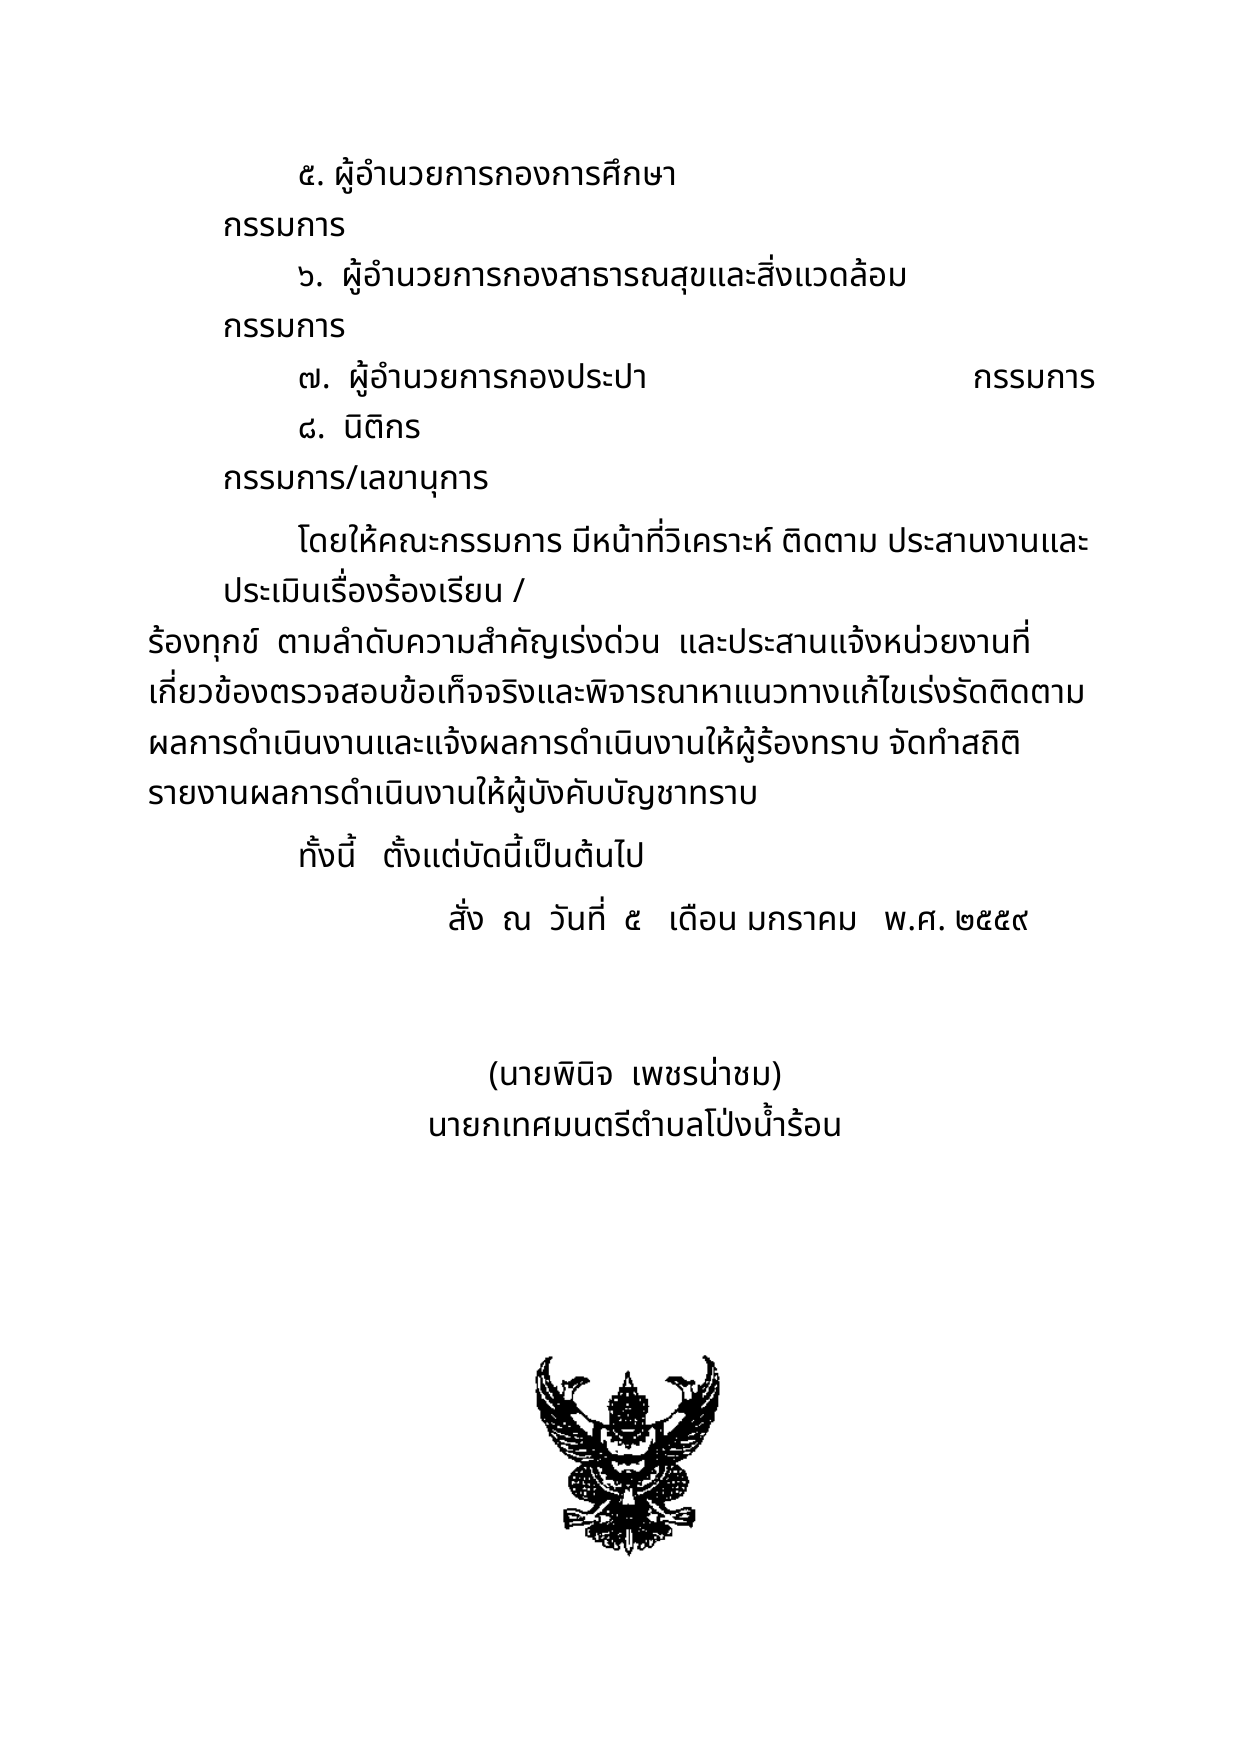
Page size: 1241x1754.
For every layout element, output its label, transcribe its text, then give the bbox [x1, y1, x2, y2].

text ๘. นิติกร กรรมการ/เลขานุการ [148, 403, 1122, 504]
text โดยให้คณะกรรมการ มีหน้าที่วิเคราะห์ ติดตาม ประสานงานและประเมินเรื่องร้องเรียน / [223, 517, 1122, 618]
text ๗. ผู้อำนวยการกองประปา กรรมการ [148, 352, 1122, 403]
subtitle สั่ง ณ วันที่ ๕ เดือน มกราคม พ.ศ. ๒๕๕๙ [148, 895, 1122, 946]
text ทั้งนี้ ตั้งแต่บัดนี้เป็นต้นไป [148, 832, 1122, 882]
picture [532, 1353, 722, 1560]
text นายกเทศมนตรีตำบลโป่งน้ำร้อน [148, 1101, 1122, 1151]
text (นายพินิจ เพชรน่าชม) [148, 1050, 1122, 1101]
text ๖. ผู้อำนวยการกองสาธารณสุขและสิ่งแวดล้อม กรรมการ [148, 251, 1122, 352]
text ร้องทุกข์ ตามลำดับความสำคัญเร่งด่วน และประสานแจ้งหน่วยงานที่เกี่ยวข้องตรวจสอบข้อเท็จจริงและพิจารณาหาแนวทางแก้ไขเร่งรัดติดตามผลการดำเนินงานและแจ้งผลการดำเนินงานให้ผู้ร้องทราบ จัดทำสถิติ รายงานผลการดำเนินงานให้ผู้บังคับบัญชาทราบ [148, 618, 1122, 819]
text ๕. ผู้อำนวยการกองการศึกษา กรรมการ [148, 150, 1122, 251]
